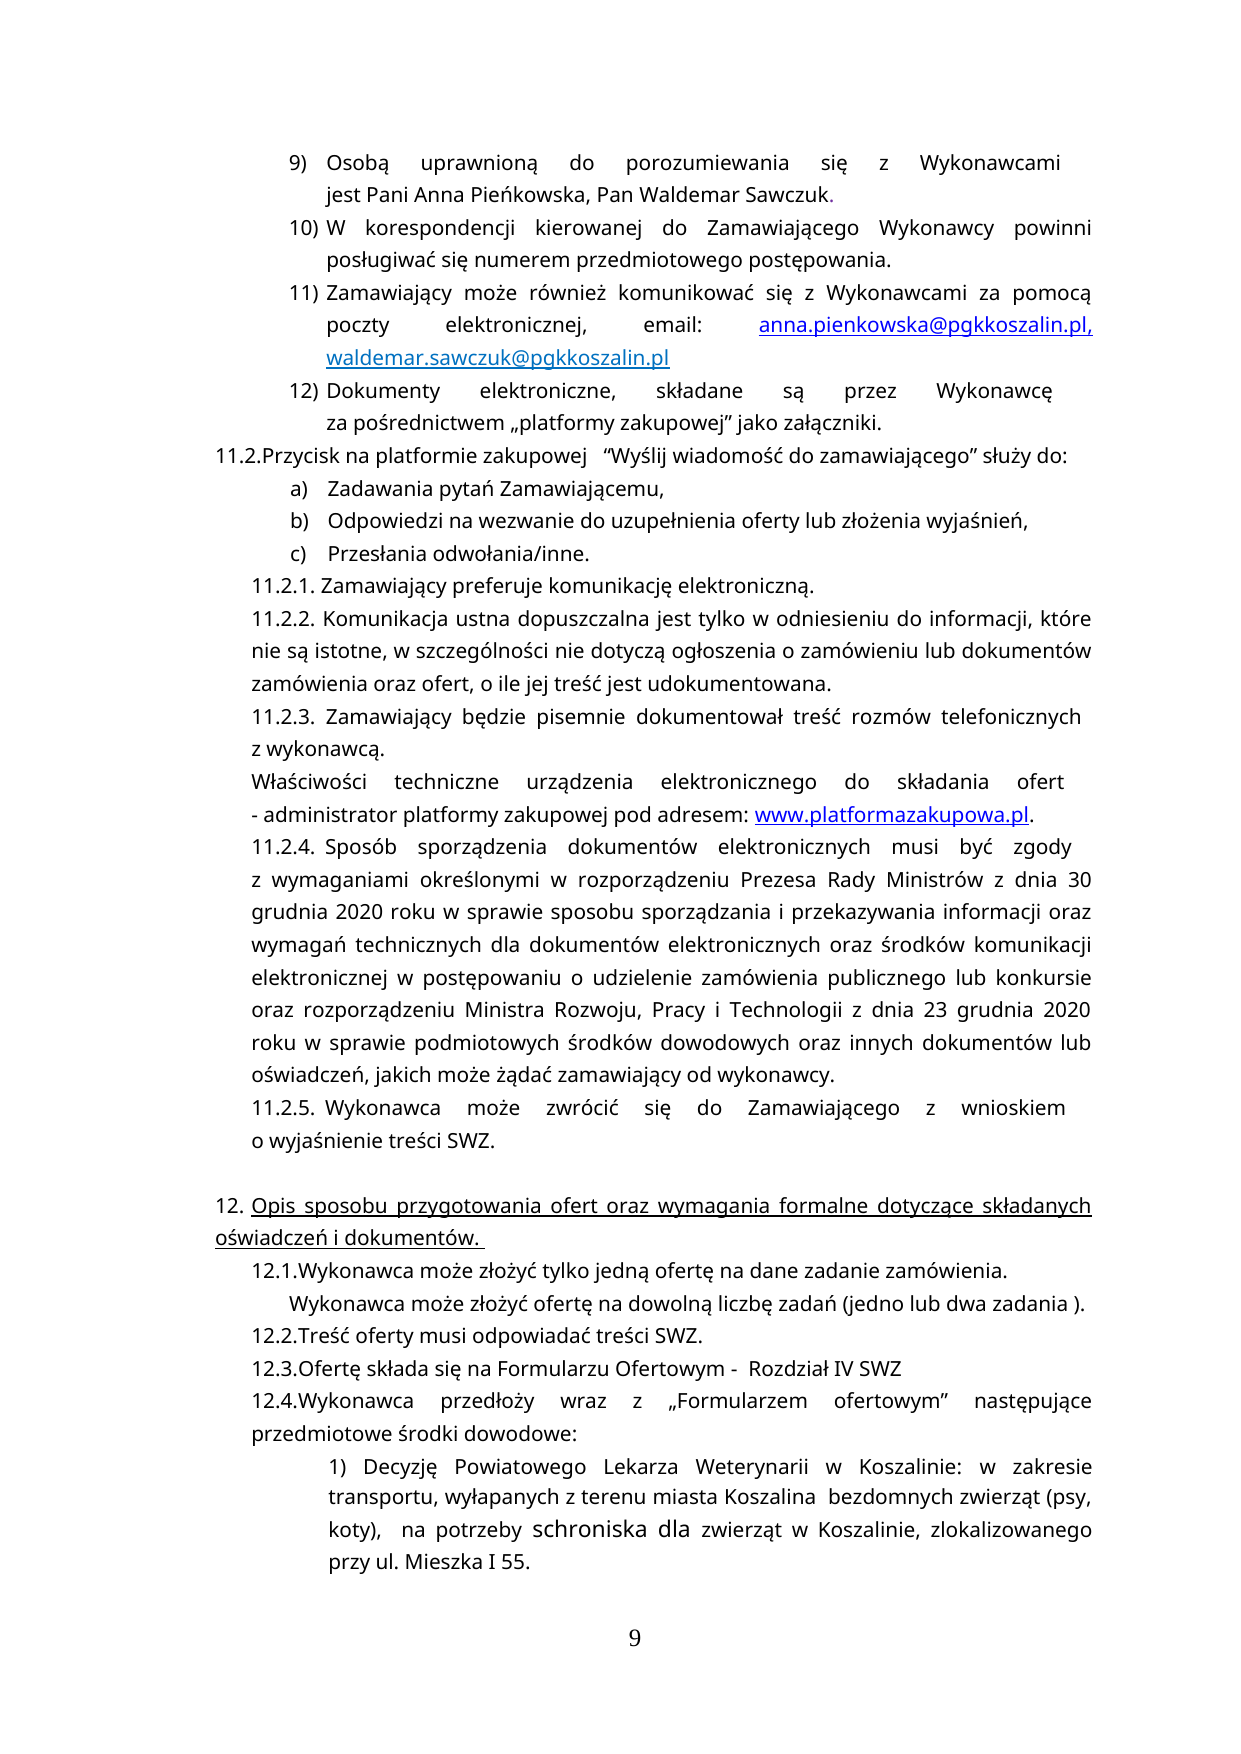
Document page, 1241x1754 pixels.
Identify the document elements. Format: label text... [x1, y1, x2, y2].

list Odpowiedzi na wezwanie do uzupełnienia oferty lub złożenia wyjaśnień, [290, 506, 1093, 535]
text 11.2.5. Wykonawca może zwrócić się do Zamawiającego z wnioskiem o wyjaśnienie treści SWZ. [251, 1093, 1093, 1154]
list Przesłania odwołania/inne. [290, 539, 1093, 567]
list Dokumenty elektroniczne, składane są przez Wykonawcę za pośrednictwem „platformy zakupowej” jako załączniki. [288, 376, 1093, 437]
text 11.2.1. Zamawiający preferuje komunikację elektroniczną. [251, 571, 1093, 600]
text Wykonawca może złożyć ofertę na dowolną liczbę zadań (jedno lub dwa zadania ). [251, 1289, 1093, 1317]
text 12. Opis sposobu przygotowania ofert oraz wymagania formalne dotyczące składanych oświadczeń i dokumentów. [215, 1191, 1093, 1252]
list W korespondencji kierowanej do Zamawiającego Wykonawcy powinni posługiwać się numerem przedmiotowego postępowania. [288, 213, 1093, 274]
text 12.3.Ofertę składa się na Formularzu Ofertowym - Rozdział IV SWZ [251, 1354, 1093, 1382]
text 1) Decyzję Powiatowego Lekarza Weterynarii w Koszalinie: w zakresie transportu, wyłapanych z terenu miasta Koszalina bezdomnych zwierząt (psy, koty), na potrzeby schroniska dla zwierząt w Koszalinie, zlokalizowanego przy ul. Mieszka I 55. [328, 1452, 1093, 1575]
text 12.2.Treść oferty musi odpowiadać treści SWZ. [251, 1321, 1093, 1350]
text 11.2.2. Komunikacja ustna dopuszczalna jest tylko w odniesieniu do informacji, które nie są istotne, w szczególności nie dotyczą ogłoszenia o zamówieniu lub dokumentów zamówienia oraz ofert, o ile jej treść jest udokumentowana. [251, 604, 1093, 698]
text Właściwości techniczne urządzenia elektronicznego do składania ofert - administrator platformy zakupowej pod adresem: www.platformazakupowa.pl. [251, 767, 1093, 828]
text 11.2.3. Zamawiający będzie pisemnie dokumentował treść rozmów telefonicznych z wykonawcą. [251, 702, 1093, 763]
text 12.4.Wykonawca przedłoży wraz z „Formularzem ofertowym” następujące przedmiotowe środki dowodowe: [251, 1387, 1093, 1448]
text 11.2.Przycisk na platformie zakupowej “Wyślij wiadomość do zamawiającego” służy do: [215, 441, 1093, 469]
text 11.2.4. Sposób sporządzenia dokumentów elektronicznych musi być zgody z wymaganiami określonymi w rozporządzeniu Prezesa Rady Ministrów z dnia 30 grudnia 2020 roku w sprawie sposobu sporządzania i przekazywania informacji oraz wymagań technicznych dla dokumentów elektronicznych oraz środków komunikacji elektronicznej w postępowaniu o udzielenie zamówienia publicznego lub konkursie oraz rozporządzeniu Ministra Rozwoju, Pracy i Technologii z dnia 23 grudnia 2020 roku w sprawie podmiotowych środków dowodowych oraz innych dokumentów lub oświadczeń, jakich może żądać zamawiający od wykonawcy. [251, 832, 1093, 1089]
list Zadawania pytań Zamawiającemu, [290, 474, 1093, 502]
list Osobą uprawnioną do porozumiewania się z Wykonawcami jest Pani Anna Pieńkowska, Pan Waldemar Sawczuk. [288, 148, 1093, 209]
list Zamawiający może również komunikować się z Wykonawcami za pomocą poczty elektronicznej, email: anna.pienkowska@pgkkoszalin.pl, waldemar.sawczuk@pgkkoszalin.pl [288, 278, 1093, 372]
text 12.1.Wykonawca może złożyć tylko jedną ofertę na dane zadanie zamówienia. [251, 1256, 1093, 1284]
